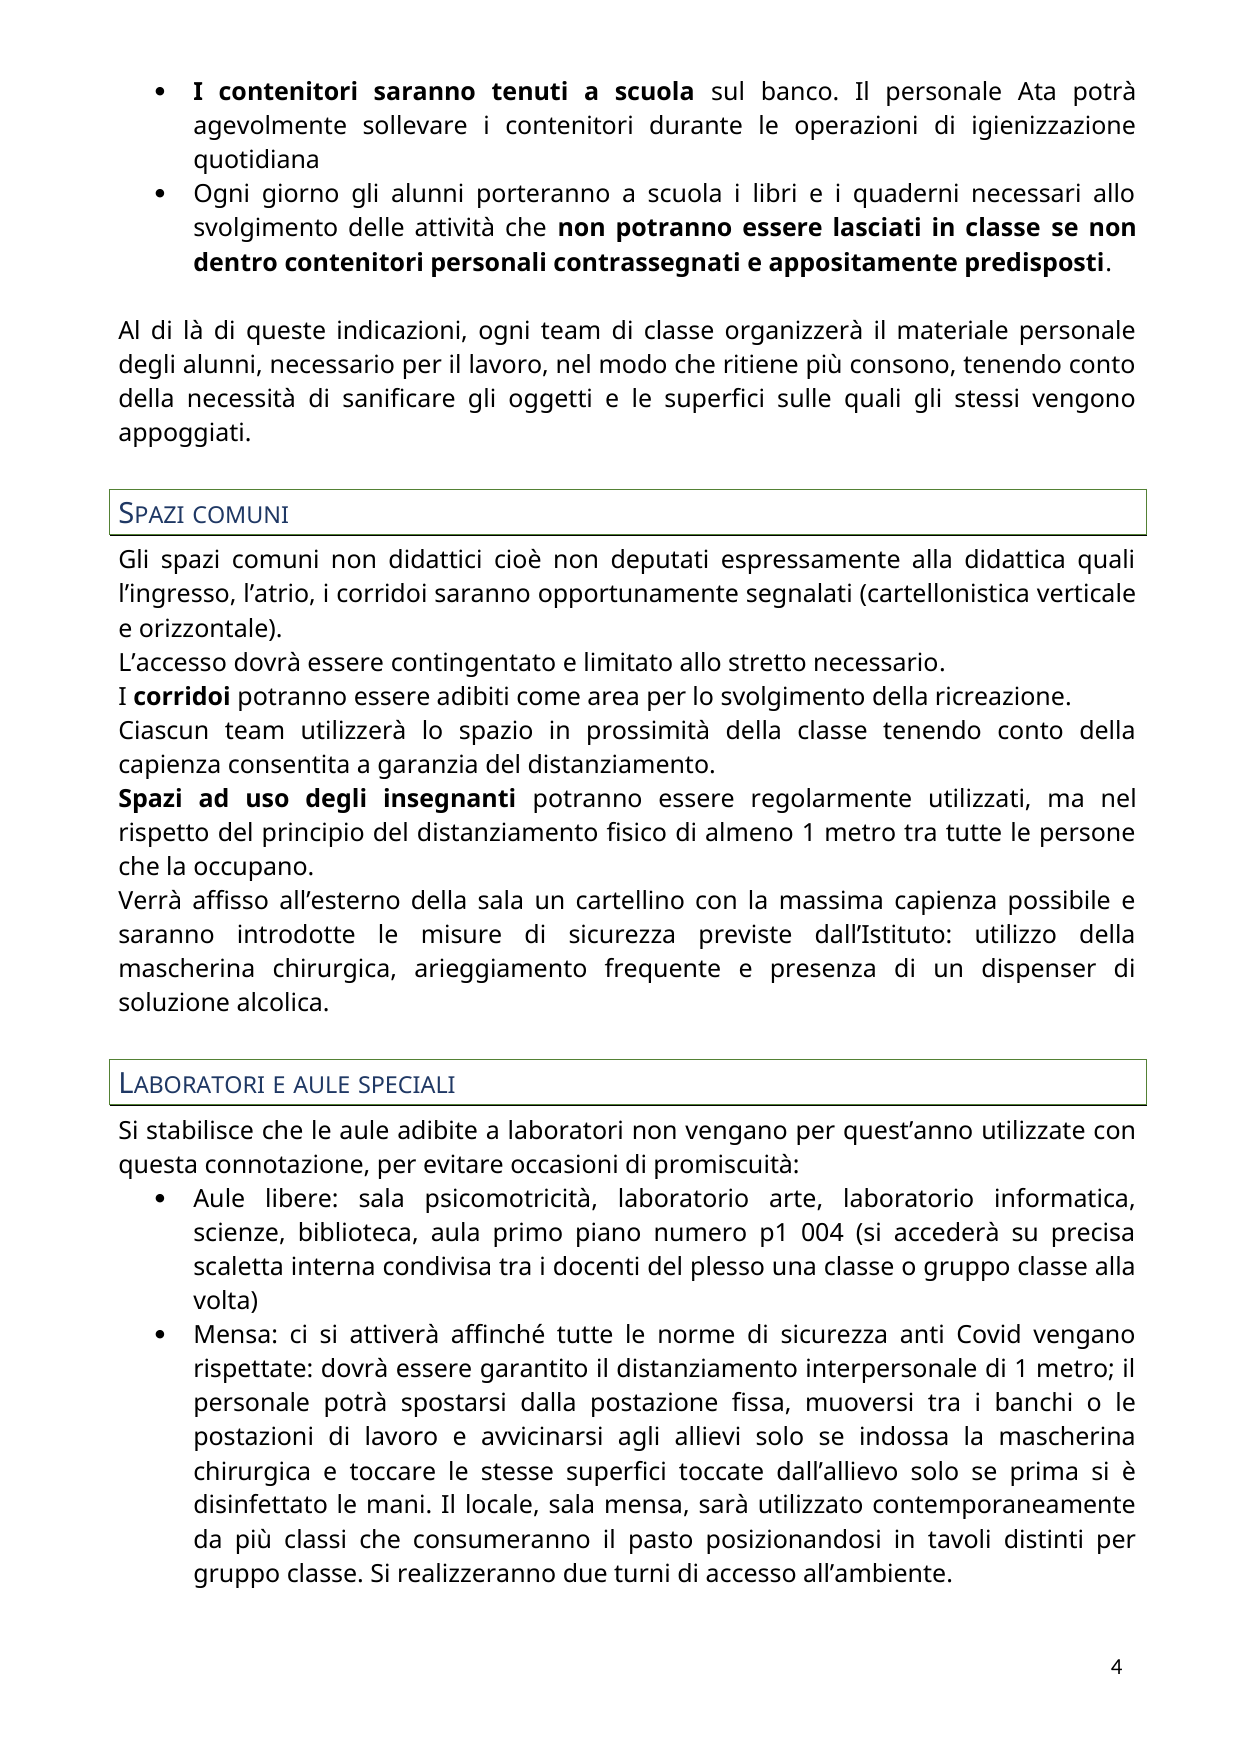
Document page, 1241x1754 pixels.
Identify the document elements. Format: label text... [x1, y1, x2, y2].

text Gli spazi comuni non didattici cioè non deputati espressamente alla didattica quali l’ingresso, l’atrio, i corridoi saranno opportunamente segnalati (cartellonistica verticale e orizzontale). [118, 542, 1137, 644]
text L’accesso dovrà essere contingentato e limitato allo stretto necessario. [118, 644, 1137, 678]
text Spazi ad uso degli insegnanti potranno essere regolarmente utilizzati, ma nel rispetto del principio del distanziamento fisico di almeno 1 metro tra tutte le persone che la occupano. [118, 781, 1137, 883]
subtitle Laboratori e aule speciali [110, 1060, 1146, 1104]
text Ciascun team utilizzerà lo spazio in prossimità della classe tenendo conto della capienza consentita a garanzia del distanziamento. [118, 712, 1137, 781]
list Al di là di queste indicazioni, ogni team di classe organizzerà il materiale personale degli alunni, necessario per il lavoro, nel modo che ritiene più consono, tenendo conto della necessità di sanificare gli oggetti e le superfici sulle quali gli stessi vengono appoggiati. [118, 312, 1137, 448]
list I contenitori saranno tenuti a scuola sul banco. Il personale Ata potrà agevolmente sollevare i contenitori durante le operazioni di igienizzazione quotidiana [156, 74, 1137, 176]
list Ogni giorno gli alunni porteranno a scuola i libri e i quaderni necessari allo svolgimento delle attività che non potranno essere lasciati in classe se non dentro contenitori personali contrassegnati e appositamente predisposti. [156, 176, 1137, 278]
text I corridoi potranno essere adibiti come area per lo svolgimento della ricreazione. [118, 678, 1137, 712]
list Aule libere: sala psicomotricità, laboratorio arte, laboratorio informatica, scienze, biblioteca, aula primo piano numero p1 004 (si accederà su precisa scaletta interna condivisa tra i docenti del plesso una classe o gruppo classe alla volta) [156, 1181, 1137, 1317]
list Verrà affisso all’esterno della sala un cartellino con la massima capienza possibile e saranno introdotte le misure di sicurezza previste dall’Istituto: utilizzo della mascherina chirurgica, arieggiamento frequente e presenza di un dispenser di soluzione alcolica. [118, 883, 1137, 1019]
subtitle Spazi comuni [110, 490, 1146, 534]
list Mensa: ci si attiverà affinché tutte le norme di sicurezza anti Covid vengano rispettate: dovrà essere garantito il distanziamento interpersonale di 1 metro; il personale potrà spostarsi dalla postazione fissa, muoversi tra i banchi o le postazioni di lavoro e avvicinarsi agli allievi solo se indossa la mascherina chirurgica e toccare le stesse superfici toccate dall’allievo solo se prima si è disinfettato le mani. Il locale, sala mensa, sarà utilizzato contemporaneamente da più classi che consumeranno il pasto posizionandosi in tavoli distinti per gruppo classe. Si realizzeranno due turni di accesso all’ambiente. [156, 1317, 1137, 1589]
text Si stabilisce che le aule adibite a laboratori non vengano per quest’anno utilizzate con questa connotazione, per evitare occasioni di promiscuità: [118, 1112, 1137, 1181]
